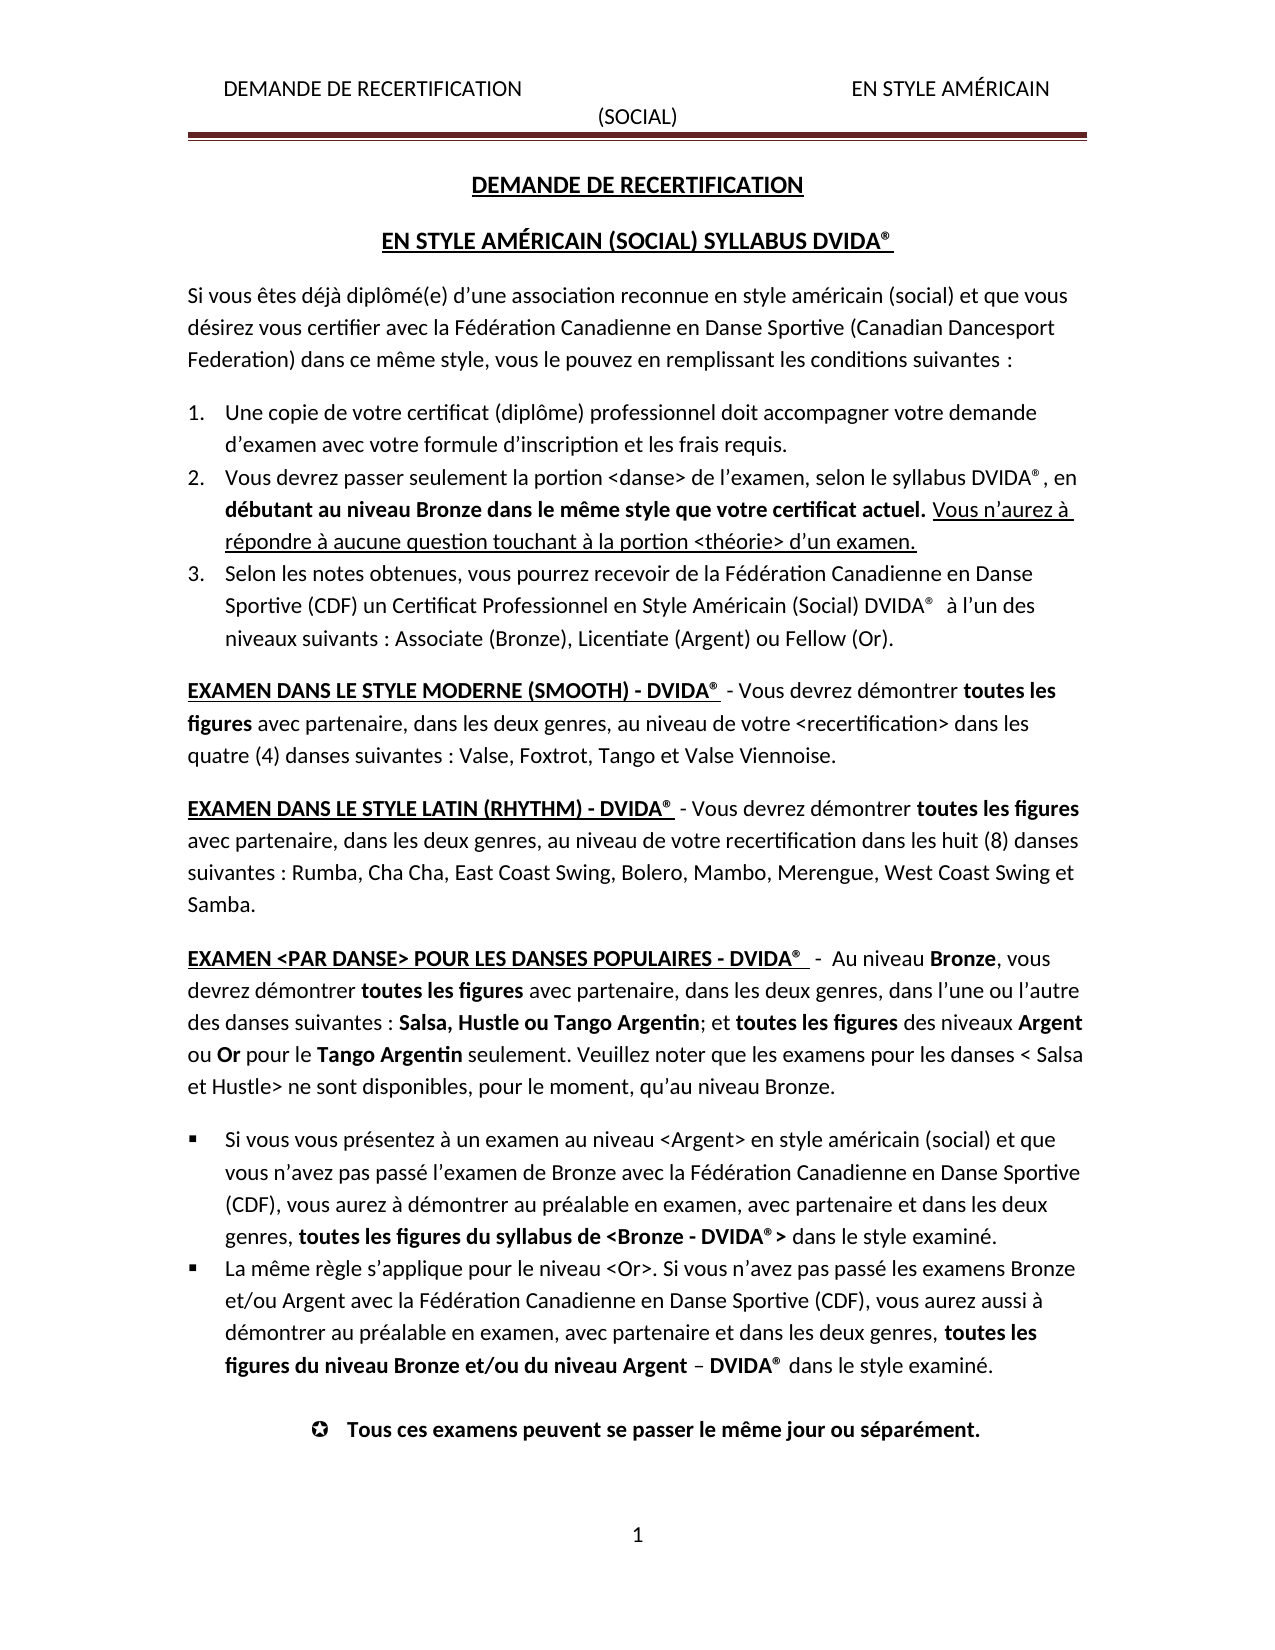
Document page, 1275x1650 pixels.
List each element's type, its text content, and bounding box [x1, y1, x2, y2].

text EXAMEN DANS LE STYLE MODERNE (SMOOTH) - DVIDA® - Vous devrez démontrer toutes les figures avec partenaire, dans les deux genres, au niveau de votre <recertification> dans les quatre (4) danses suivantes : Valse, Foxtrot, Tango et Valse Viennoise. [187, 677, 1087, 769]
list La même règle s’applique pour le niveau <Or>. Si vous n’avez pas passé les examens Bronze et/ou Argent avec la Fédération Canadienne en Danse Sportive (CDF), vous aurez aussi à démontrer au préalable en examen, avec partenaire et dans les deux genres, toutes les figures du niveau Bronze et/ou du niveau Argent – DVIDA® dans le style examiné. [187, 1254, 1087, 1379]
list Selon les notes obtenues, vous pourrez recevoir de la Fédération Canadienne en Danse Sportive (CDF) un Certificat Professionnel en Style Américain (Social) DVIDA® à l’un des niveaux suivants : Associate (Bronze), Licentiate (Argent) ou Fellow (Or). [187, 559, 1087, 652]
text EXAMEN DANS LE STYLE LATIN (RHYTHM) - DVIDA® - Vous devrez démontrer toutes les figures avec partenaire, dans les deux genres, au niveau de votre recertification dans les huit (8) danses suivantes : Rumba, Cha Cha, East Coast Swing, Bolero, Mambo, Merengue, West Coast Swing et Samba. [187, 794, 1087, 919]
list Vous devrez passer seulement la portion <danse> de l’examen, selon le syllabus DVIDA®, en débutant au niveau Bronze dans le même style que votre certificat actuel. Vous n’aurez à répondre à aucune question touchant à la portion <théorie> d’un examen. [187, 463, 1087, 555]
list Si vous vous présentez à un examen au niveau <Argent> en style américain (social) et que vous n’avez pas passé l’examen de Bronze avec la Fédération Canadienne en Danse Sportive (CDF), vous aurez à démontrer au préalable en examen, avec partenaire et dans les deux genres, toutes les figures du syllabus de <Bronze - DVIDA®> dans le style examiné. [187, 1125, 1087, 1250]
text DEMANDE DE RECERTIFICATION [187, 169, 1087, 200]
text EN STYLE AMÉRICAIN (SOCIAL) SYLLABUS DVIDA® [187, 225, 1087, 256]
text EXAMEN <PAR DANSE> POUR LES DANSES POPULAIRES - DVIDA® - Au niveau Bronze, vous devrez démontrer toutes les figures avec partenaire, dans les deux genres, dans l’une ou l’autre des danses suivantes : Salsa, Hustle ou Tango Argentin; et toutes les figures des niveaux Argent ou Or pour le Tango Argentin seulement. Veuillez noter que les examens pour les danses < Salsa et Hustle> ne sont disponibles, pour le moment, qu’au niveau Bronze. [187, 944, 1087, 1100]
list Tous ces examens peuvent se passer le même jour ou séparément. [309, 1415, 1087, 1443]
list Une copie de votre certificat (diplôme) professionnel doit accompagner votre demande d’examen avec votre formule d’inscription et les frais requis. [187, 398, 1087, 458]
text Si vous êtes déjà diplômé(e) d’une association reconnue en style américain (social) et que vous désirez vous certifier avec la Fédération Canadienne en Danse Sportive (Canadian Dancesport Federation) dans ce même style, vous le pouvez en remplissant les conditions suivantes : [187, 281, 1087, 373]
